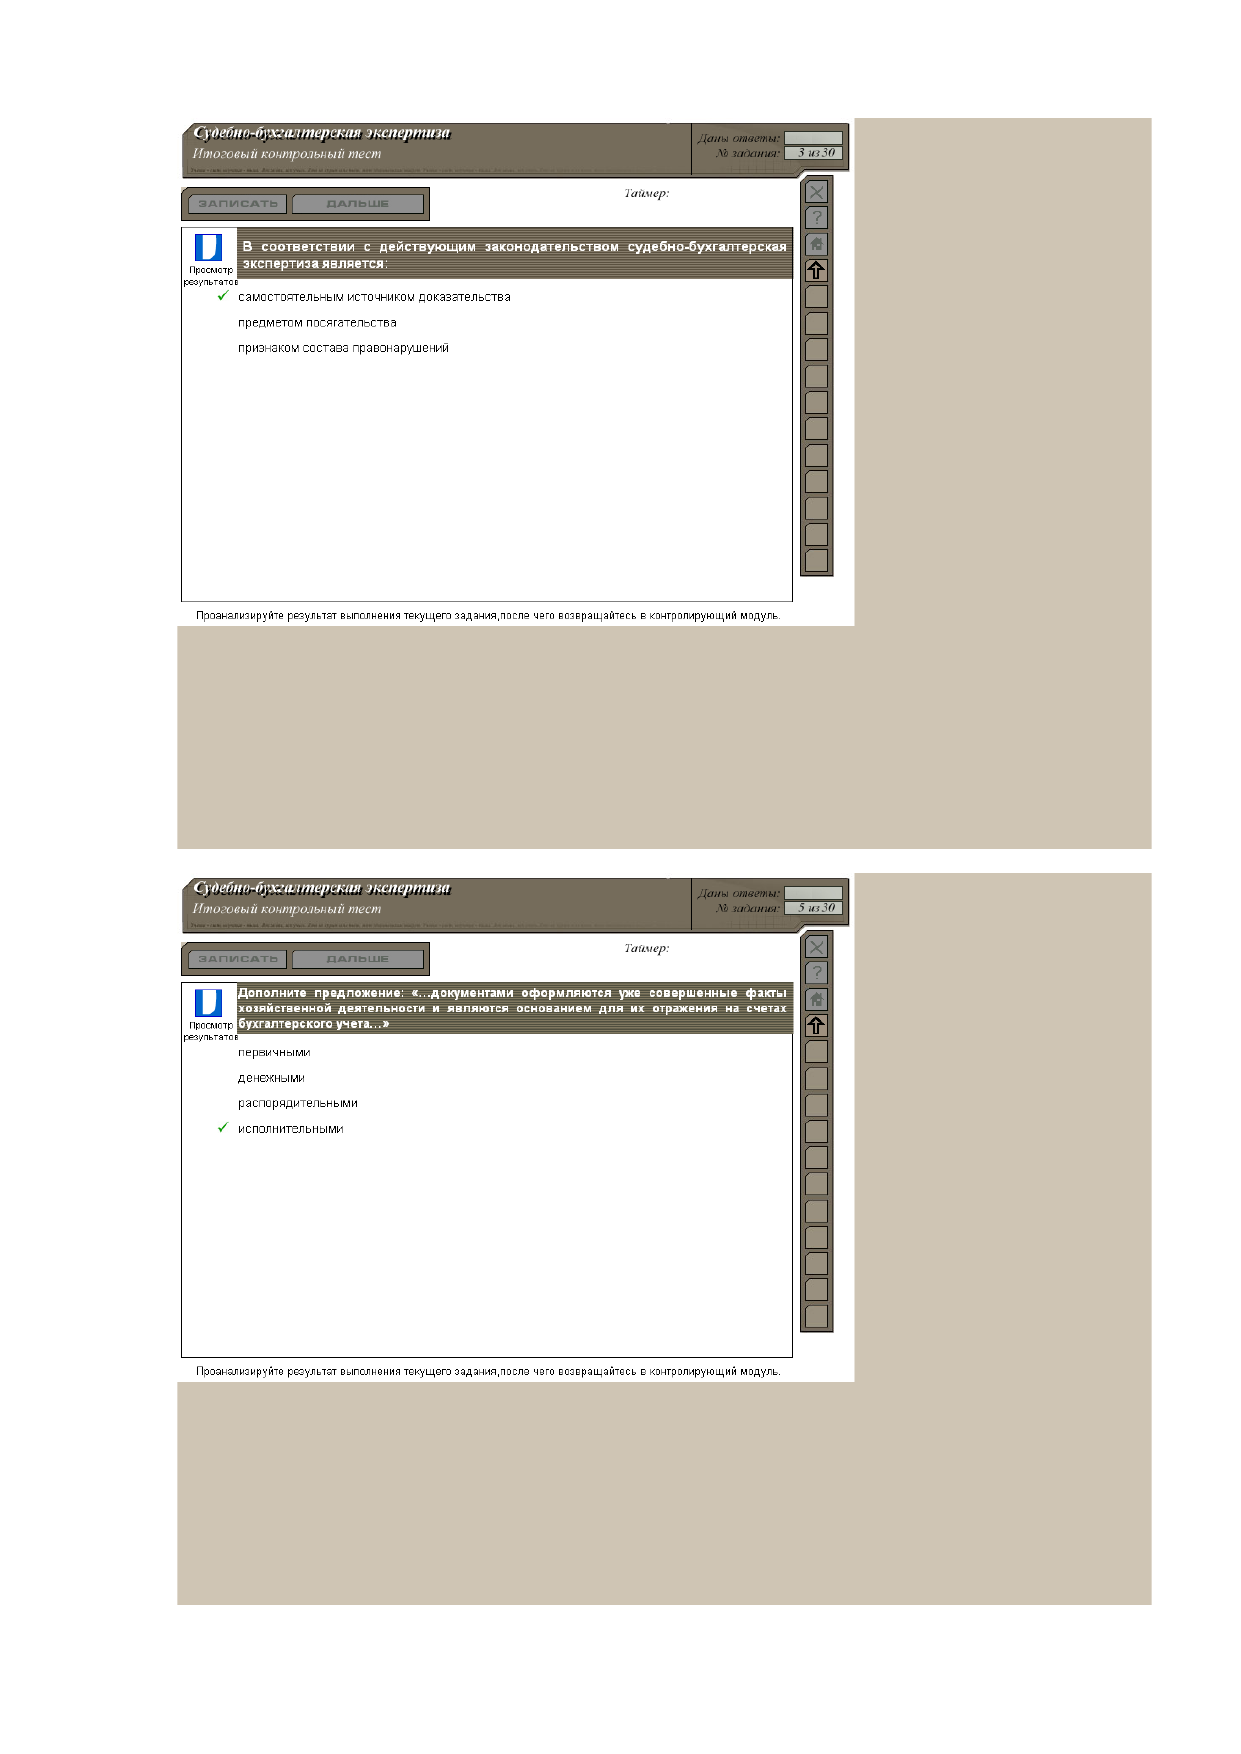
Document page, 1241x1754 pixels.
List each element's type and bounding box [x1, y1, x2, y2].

picture [177, 873, 1152, 1605]
picture [177, 118, 1152, 849]
